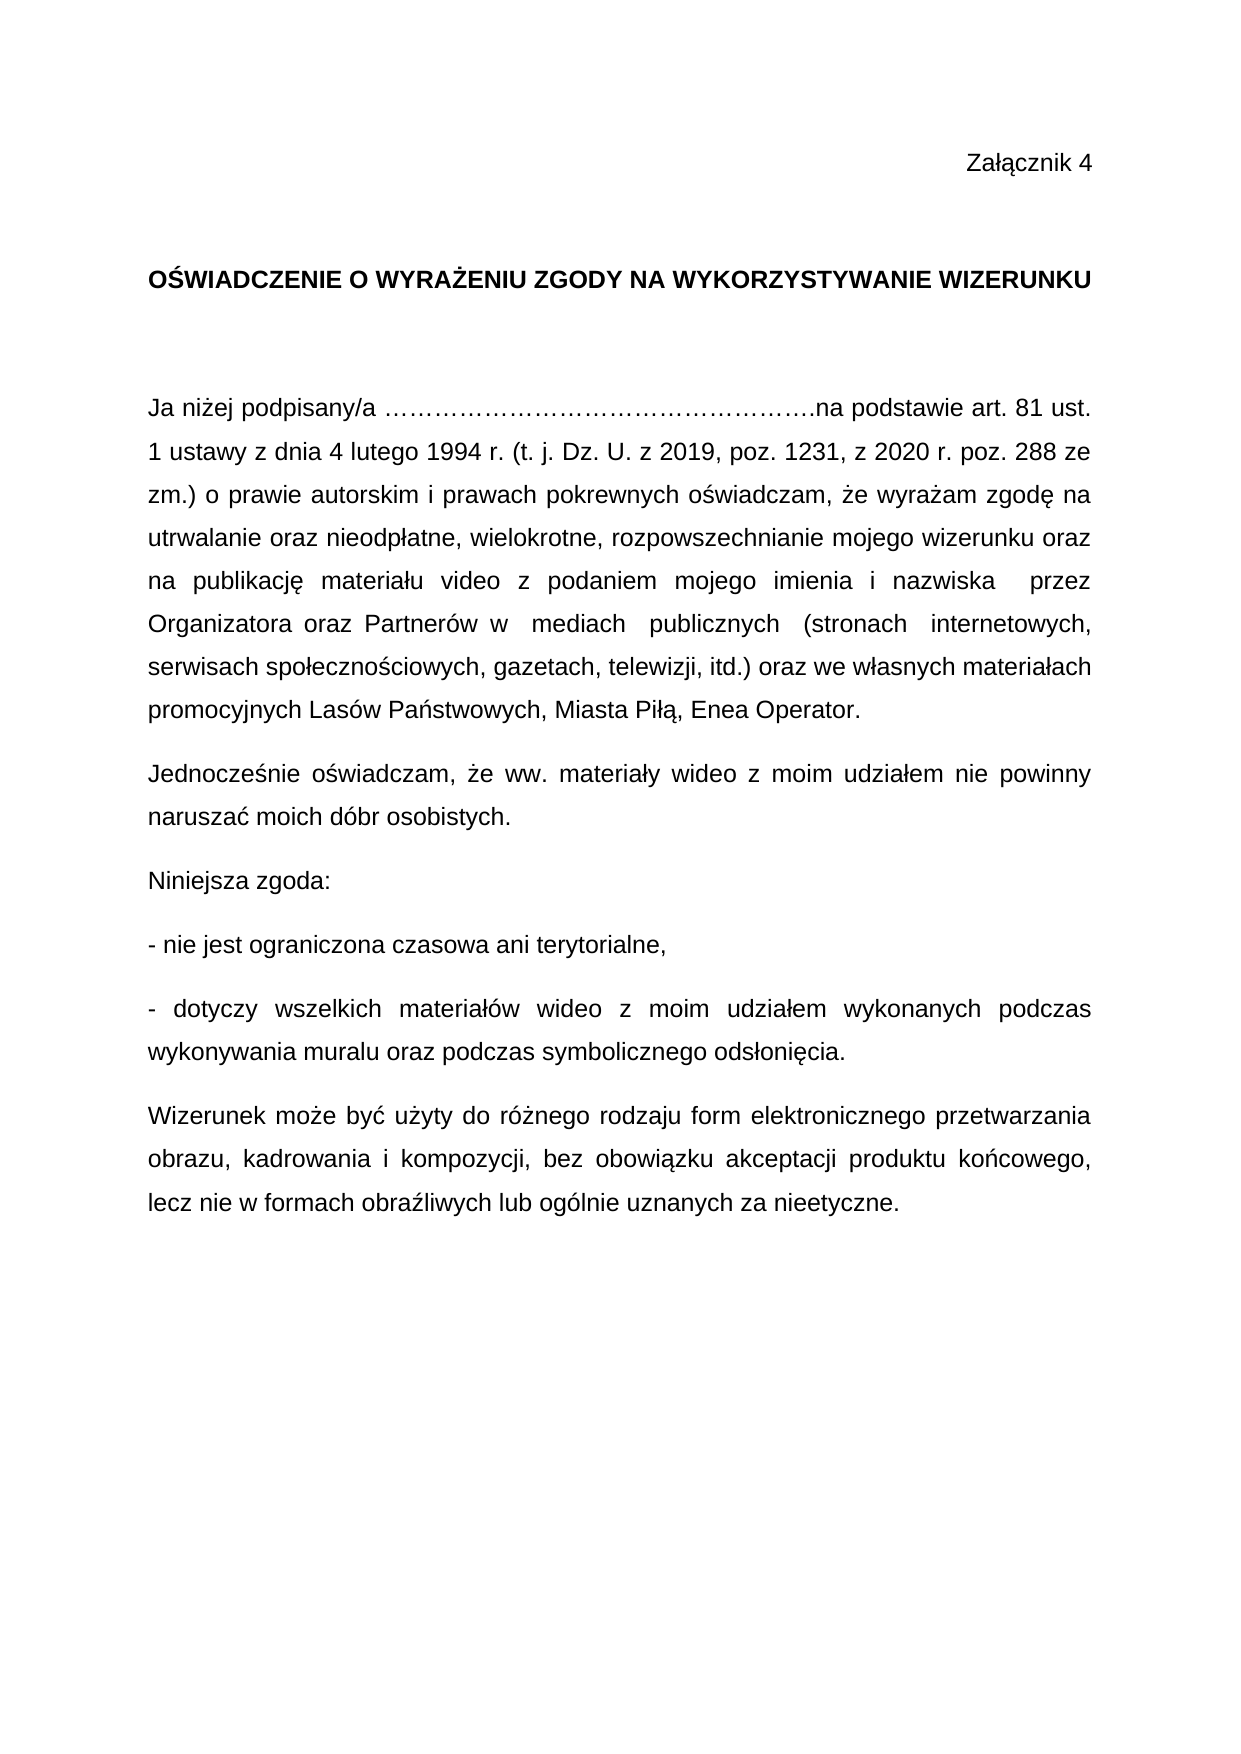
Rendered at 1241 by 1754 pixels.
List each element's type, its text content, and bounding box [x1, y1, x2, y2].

text Jednocześnie oświadczam, że ww. materiały wideo z moim udziałem nie powinny naruszać moich dóbr osobistych. [148, 759, 1093, 831]
text Ja niżej podpisany/a …………………………………………….na podstawie art. 81 ust. 1 ustawy z dnia 4 lutego 1994 r. (t. j. Dz. U. z 2019, poz. 1231, z 2020 r. poz. 288 ze zm.) o prawie autorskim i prawach pokrewnych oświadczam, że wyrażam zgodę na utrwalanie oraz nieodpłatne, wielokrotne, rozpowszechnianie mojego wizerunku oraz na publikację materiału video z podaniem mojego imienia i nazwiska przez Organizatora oraz Partnerów w mediach publicznych (stronach internetowych, serwisach społecznościowych, gazetach, telewizji, itd.) oraz we własnych materiałach promocyjnych Lasów Państwowych, Miasta Piłą, Enea Operator. [148, 393, 1093, 724]
text Załącznik 4 [148, 148, 1093, 176]
text - dotyczy wszelkich materiałów wideo z moim udziałem wykonanych podczas wykonywania muralu oraz podczas symbolicznego odsłonięcia. [148, 994, 1093, 1066]
text Niniejsza zgoda: [148, 866, 1093, 895]
text - nie jest ograniczona czasowa ani terytorialne, [148, 930, 1093, 959]
text OŚWIADCZENIE O WYRAŻENIU ZGODY NA WYKORZYSTYWANIE WIZERUNKU [148, 265, 1093, 294]
text Wizerunek może być użyty do różnego rodzaju form elektronicznego przetwarzania obrazu, kadrowania i kompozycji, bez obowiązku akceptacji produktu końcowego, lecz nie w formach obraźliwych lub ogólnie uznanych za nieetyczne. [148, 1101, 1093, 1216]
